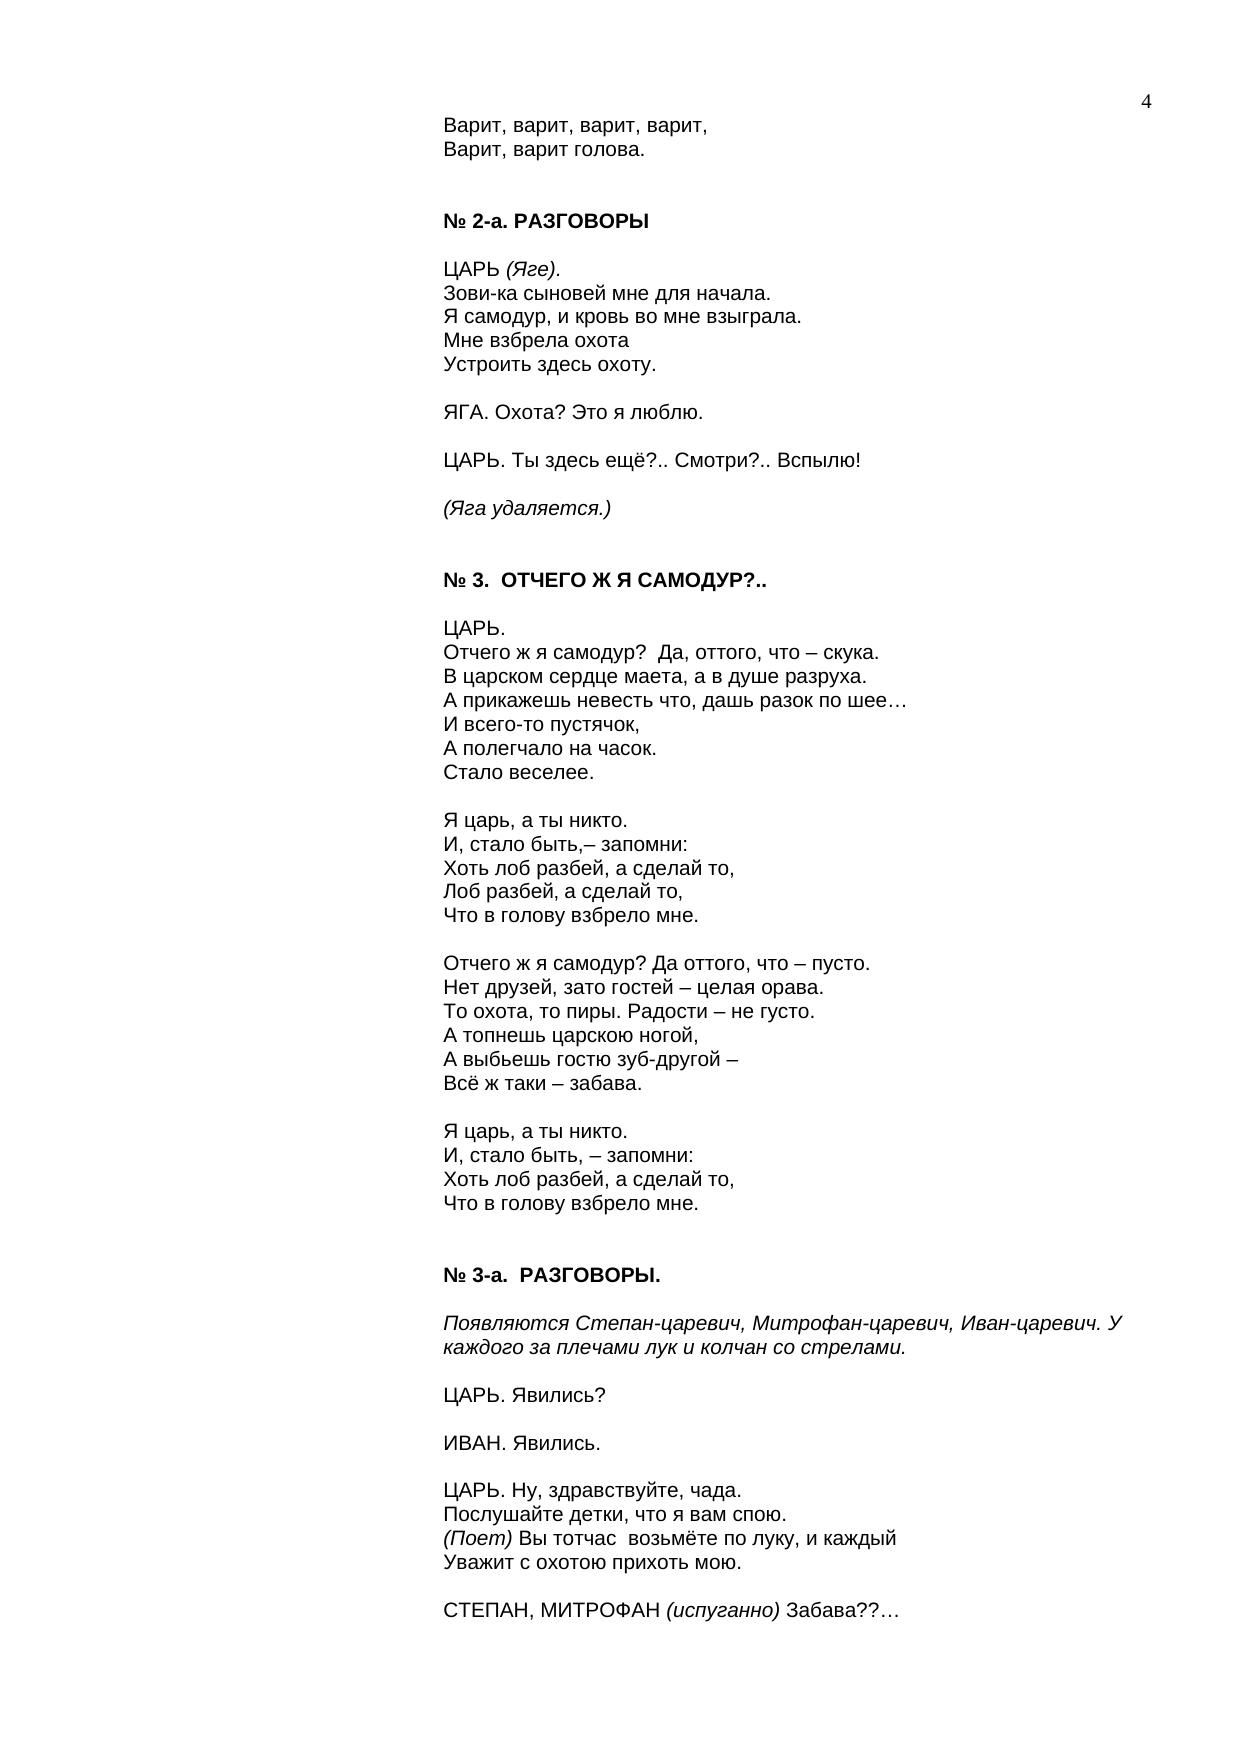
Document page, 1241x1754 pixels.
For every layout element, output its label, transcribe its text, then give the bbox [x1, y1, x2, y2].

text То охота, то пиры. Радости – не густо. [443, 999, 1152, 1023]
text Всё ж таки – забава. [443, 1071, 1152, 1095]
text № 3. ОТЧЕГО Ж Я САМОДУР?.. [443, 568, 1152, 592]
text Уважит с охотою прихоть мою. [443, 1550, 1152, 1574]
text (Поет) Вы тотчас возьмёте по луку, и каждый [443, 1526, 1152, 1550]
text И, стало быть, – запомни: [443, 1143, 1152, 1167]
text Отчего ж я самодур? Да оттого, что – пусто. [443, 951, 1152, 975]
text ЦАРЬ (Яге). [443, 256, 1152, 280]
text И, стало быть,– запомни: [443, 831, 1152, 855]
text ЦАРЬ. Ну, здравствуйте, чада. [443, 1478, 1152, 1502]
text ЦАРЬ. Ты здесь ещё?.. Смотри?.. Вспылю! [443, 448, 1152, 472]
text Нет друзей, зато гостей – целая орава. [443, 975, 1152, 999]
text Я самодур, и кровь во мне взыграла. [443, 304, 1152, 328]
text Что в голову взбрело мне. [443, 1191, 1152, 1215]
text Мне взбрела охота [443, 328, 1152, 352]
text СТЕПАН, МИТРОФАН (испуганно) Забава??… [443, 1598, 1152, 1622]
text ЦАРЬ. [443, 616, 1152, 640]
text Что в голову взбрело мне. [443, 903, 1152, 927]
text А топнешь царскою ногой, [443, 1023, 1152, 1047]
text Я царь, а ты никто. [443, 1119, 1152, 1143]
text Зови-ка сыновей мне для начала. [443, 280, 1152, 304]
text Я царь, а ты никто. [443, 807, 1152, 831]
text (Яга удаляется.) [443, 496, 1152, 520]
text Стало веселее. [443, 759, 1152, 783]
text Послушайте детки, что я вам спою. [443, 1502, 1152, 1526]
text Отчего ж я самодур? Да, оттого, что – скука. [443, 640, 1152, 664]
text И всего-то пустячок, [443, 712, 1152, 736]
text Лоб разбей‚ а сделай то‚ [443, 879, 1152, 903]
text № 2-а. РАЗГОВОРЫ [443, 208, 1152, 232]
text Устроить здесь охоту. [443, 352, 1152, 376]
text А выбьешь гостю зуб-другой – [443, 1047, 1152, 1071]
text ЯГА. Охота? Это я люблю. [443, 400, 1152, 424]
text № 3-а. РАЗГОВОРЫ. [443, 1263, 1152, 1287]
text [443, 137, 1152, 161]
text Хоть лоб разбей, а сделай то, [443, 855, 1152, 879]
text Появляются Степан-царевич, Митрофан-царевич, Иван-царевич. У каждого за плечами лук и колчан со стрелами. [443, 1311, 1122, 1358]
text В царском сердце маета, а в душе разруха. [443, 664, 1152, 688]
text ЦАРЬ. Явились? [443, 1382, 1152, 1406]
text Варит, варит, варит, варит, [443, 113, 1152, 137]
text А прикажешь невесть что, дашь разок по шее… [443, 688, 1152, 712]
text Хоть лоб разбей, а сделай то, [443, 1167, 1152, 1191]
text А полегчало на часок. [443, 736, 1152, 759]
text ИВАН. Явились. [443, 1430, 1152, 1454]
